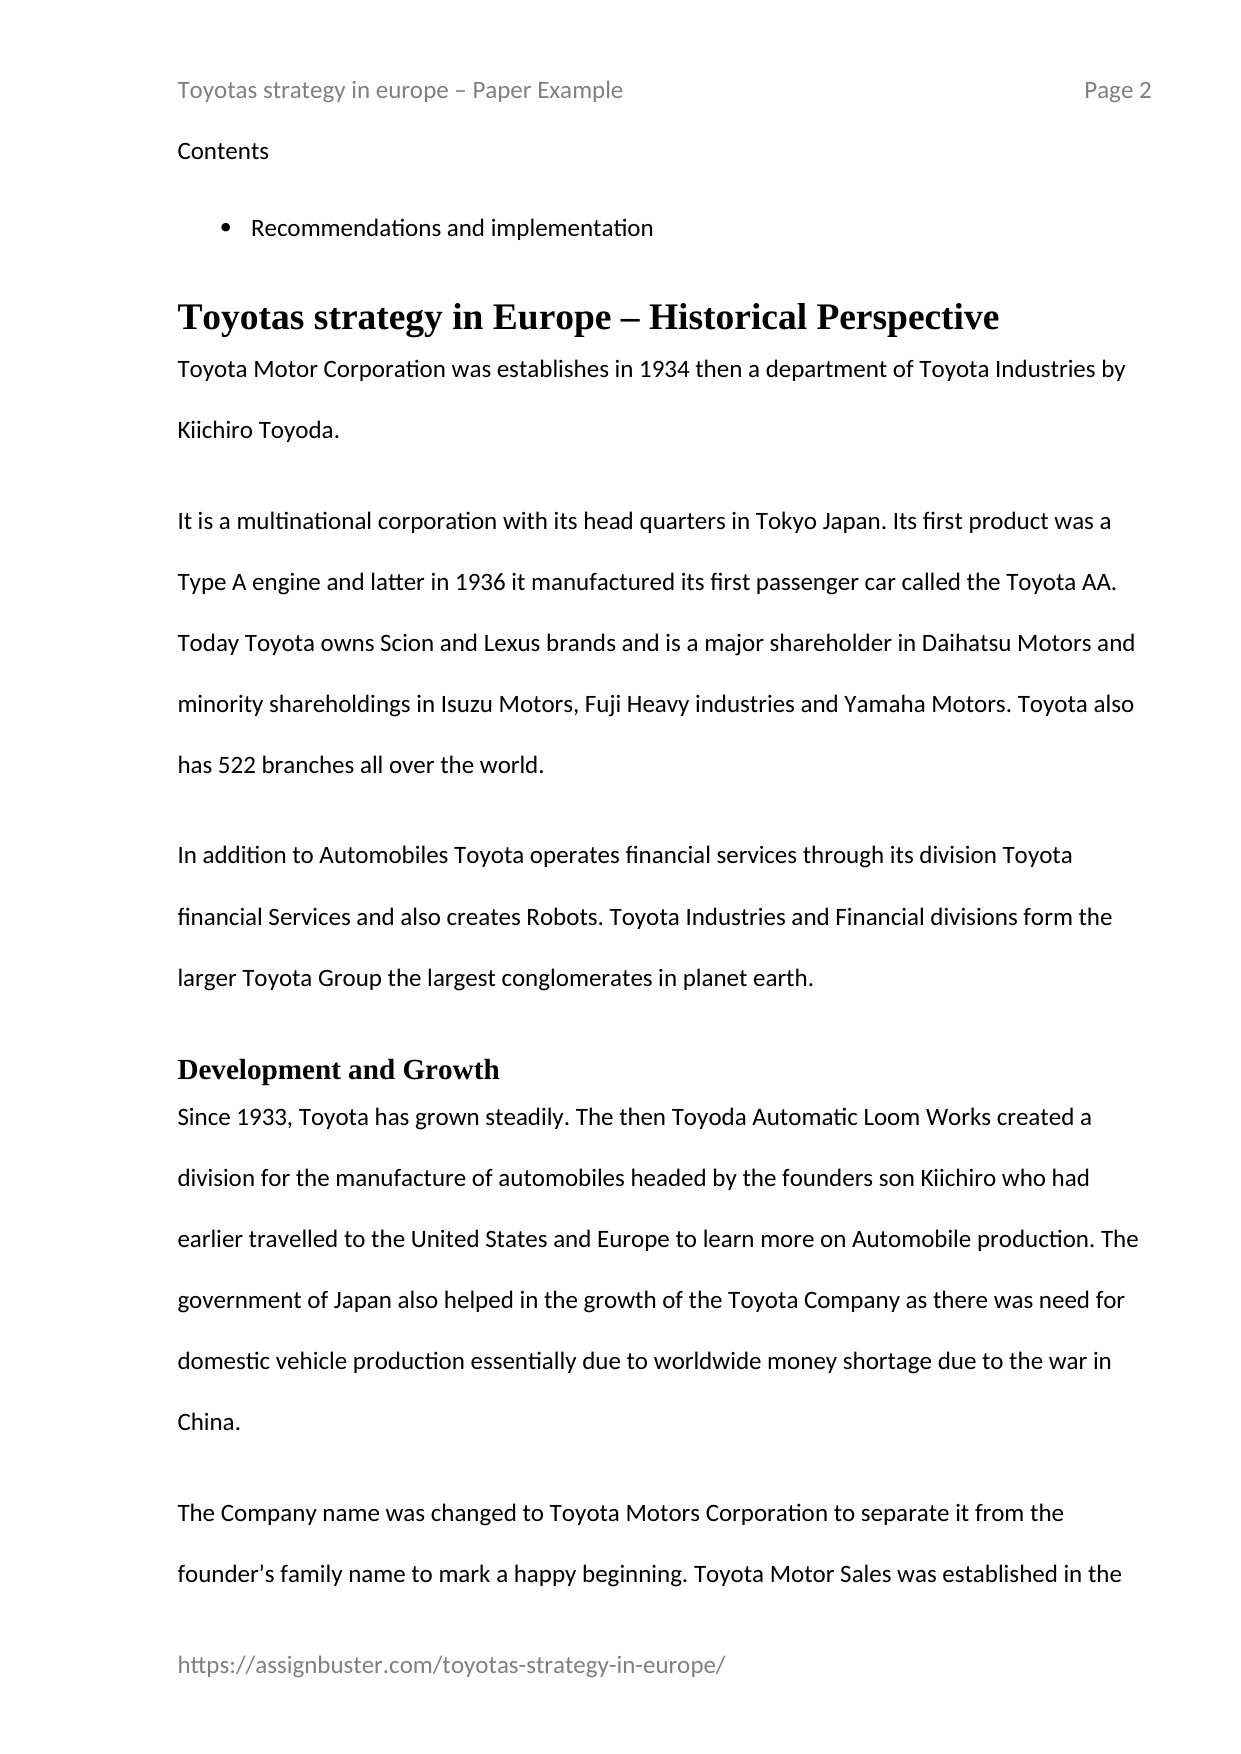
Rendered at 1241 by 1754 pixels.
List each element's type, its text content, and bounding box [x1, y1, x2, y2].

list Recommendations and implementation [221, 212, 1152, 243]
text Toyota Motor Corporation was establishes in 1934 then a department of Toyota Industries by Kiichiro Toyoda. [177, 353, 1152, 445]
text It is a multinational corporation with its head quarters in Tokyo Japan. Its first product was a Type A engine and latter in 1936 it manufactured its first passenger car called the Toyota AA. Today Toyota owns Scion and Lexus brands and is a major shareholder in Daihatsu Motors and minority shareholdings in Isuzu Motors, Fuji Heavy industries and Yamaha Motors. Toyota also has 522 branches all over the world. [177, 505, 1152, 780]
text In addition to Automobiles Toyota operates financial services through its division Toyota financial Services and also creates Robots. Toyota Industries and Financial divisions form the larger Toyota Group the largest conglomerates in planet earth. [177, 840, 1152, 992]
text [177, 1497, 1152, 1588]
subtitle Development and Growth [177, 1052, 1152, 1086]
text Contents [177, 135, 1152, 165]
text Since 1933, Toyota has grown steadily. The then Toyoda Automatic Loom Works created a division for the manufacture of automobiles headed by the founders son Kiichiro who had earlier travelled to the United States and Europe to learn more on Automobile production. The government of Japan also helped in the growth of the Toyota Company as there was need for domestic vehicle production essentially due to worldwide money shortage due to the war in China. [177, 1101, 1152, 1437]
subtitle Toyotas strategy in Europe – Historical Perspective [177, 294, 1152, 337]
